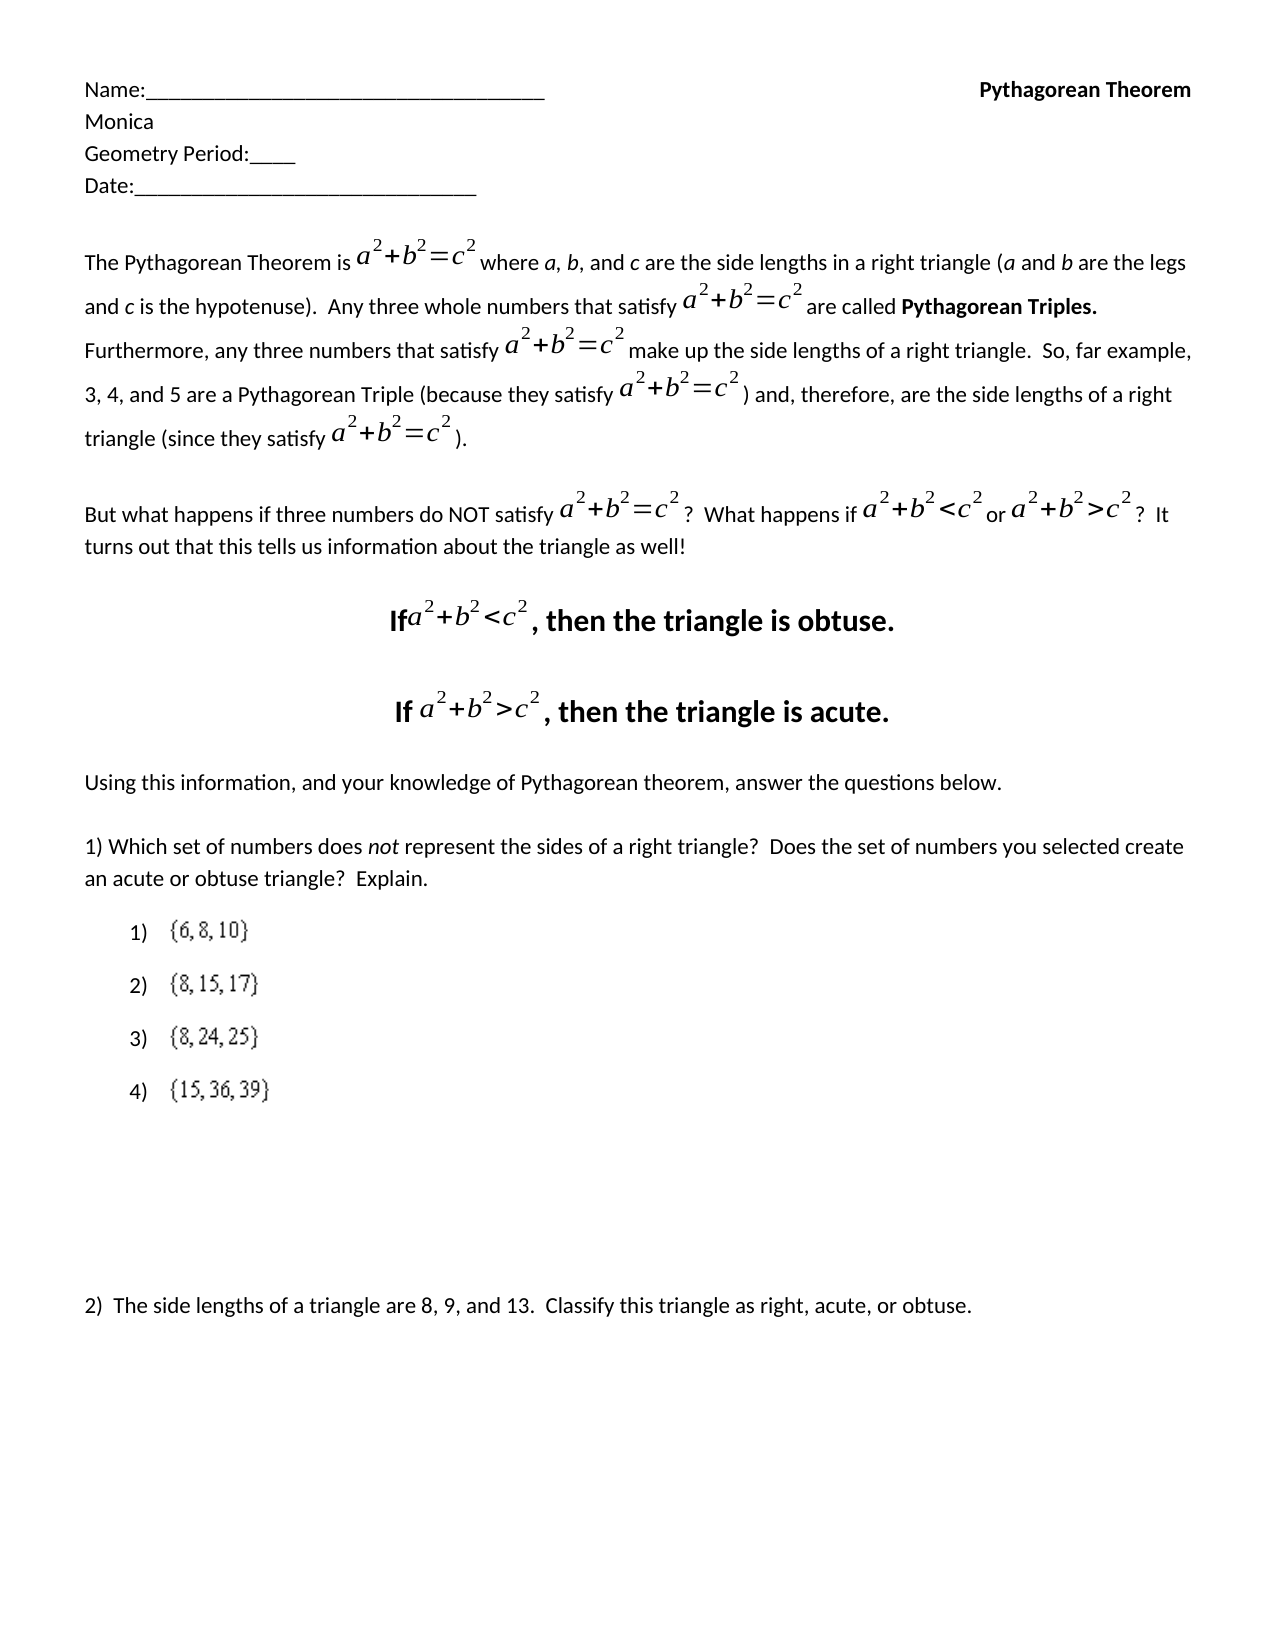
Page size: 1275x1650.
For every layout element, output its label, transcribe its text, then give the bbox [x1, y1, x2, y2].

table_header 1) [125, 918, 164, 971]
text Date:______________________________ [84, 172, 1200, 199]
text Using this information, and your knowledge of Pythagorean theorem, answer the questions below. [84, 768, 1200, 796]
table_cell [164, 1024, 624, 1077]
table_cell 4) [125, 1077, 164, 1130]
table_cell [164, 1077, 624, 1130]
text But what happens if three numbers do NOT satisfy ? What happens if or ? It turns out that this tells us information about the triangle as well! [84, 488, 1200, 561]
table_cell 3) [125, 1024, 164, 1077]
table_cell [164, 971, 624, 1024]
table_header [164, 918, 624, 971]
table_cell 2) [125, 971, 164, 1024]
text If , then the triangle is acute. [84, 688, 1200, 730]
text Geometry Period:____ [84, 139, 1200, 167]
text 1) Which set of numbers does not represent the sides of a right triangle? Does the set of numbers you selected create an acute or obtuse triangle? Explain. [19, 832, 1200, 893]
text The Pythagorean Theorem is where a, b, and c are the side lengths in a right triangle (a and b are the legs and c is the hypotenuse). Any three whole numbers that satisfy are called Pythagorean Triples. Furthermore, any three numbers that satisfy make up the side lengths of a right triangle. So, far example, 3, 4, and 5 are a Pythagorean Triple (because they satisfy ) and, therefore, are the side lengths of a right triangle (since they satisfy ). [84, 236, 1200, 452]
picture [168, 1077, 272, 1106]
text Monica [84, 107, 1200, 135]
text 2) The side lengths of a triangle are 8, 9, and 13. Classify this triangle as right, acute, or obtuse. [84, 1291, 1200, 1319]
picture [168, 917, 251, 946]
picture [168, 970, 260, 1000]
text If, then the triangle is obtuse. [84, 597, 1200, 639]
text Name:___________________________________ Pythagorean Theorem [84, 75, 1200, 103]
picture [168, 1023, 260, 1053]
